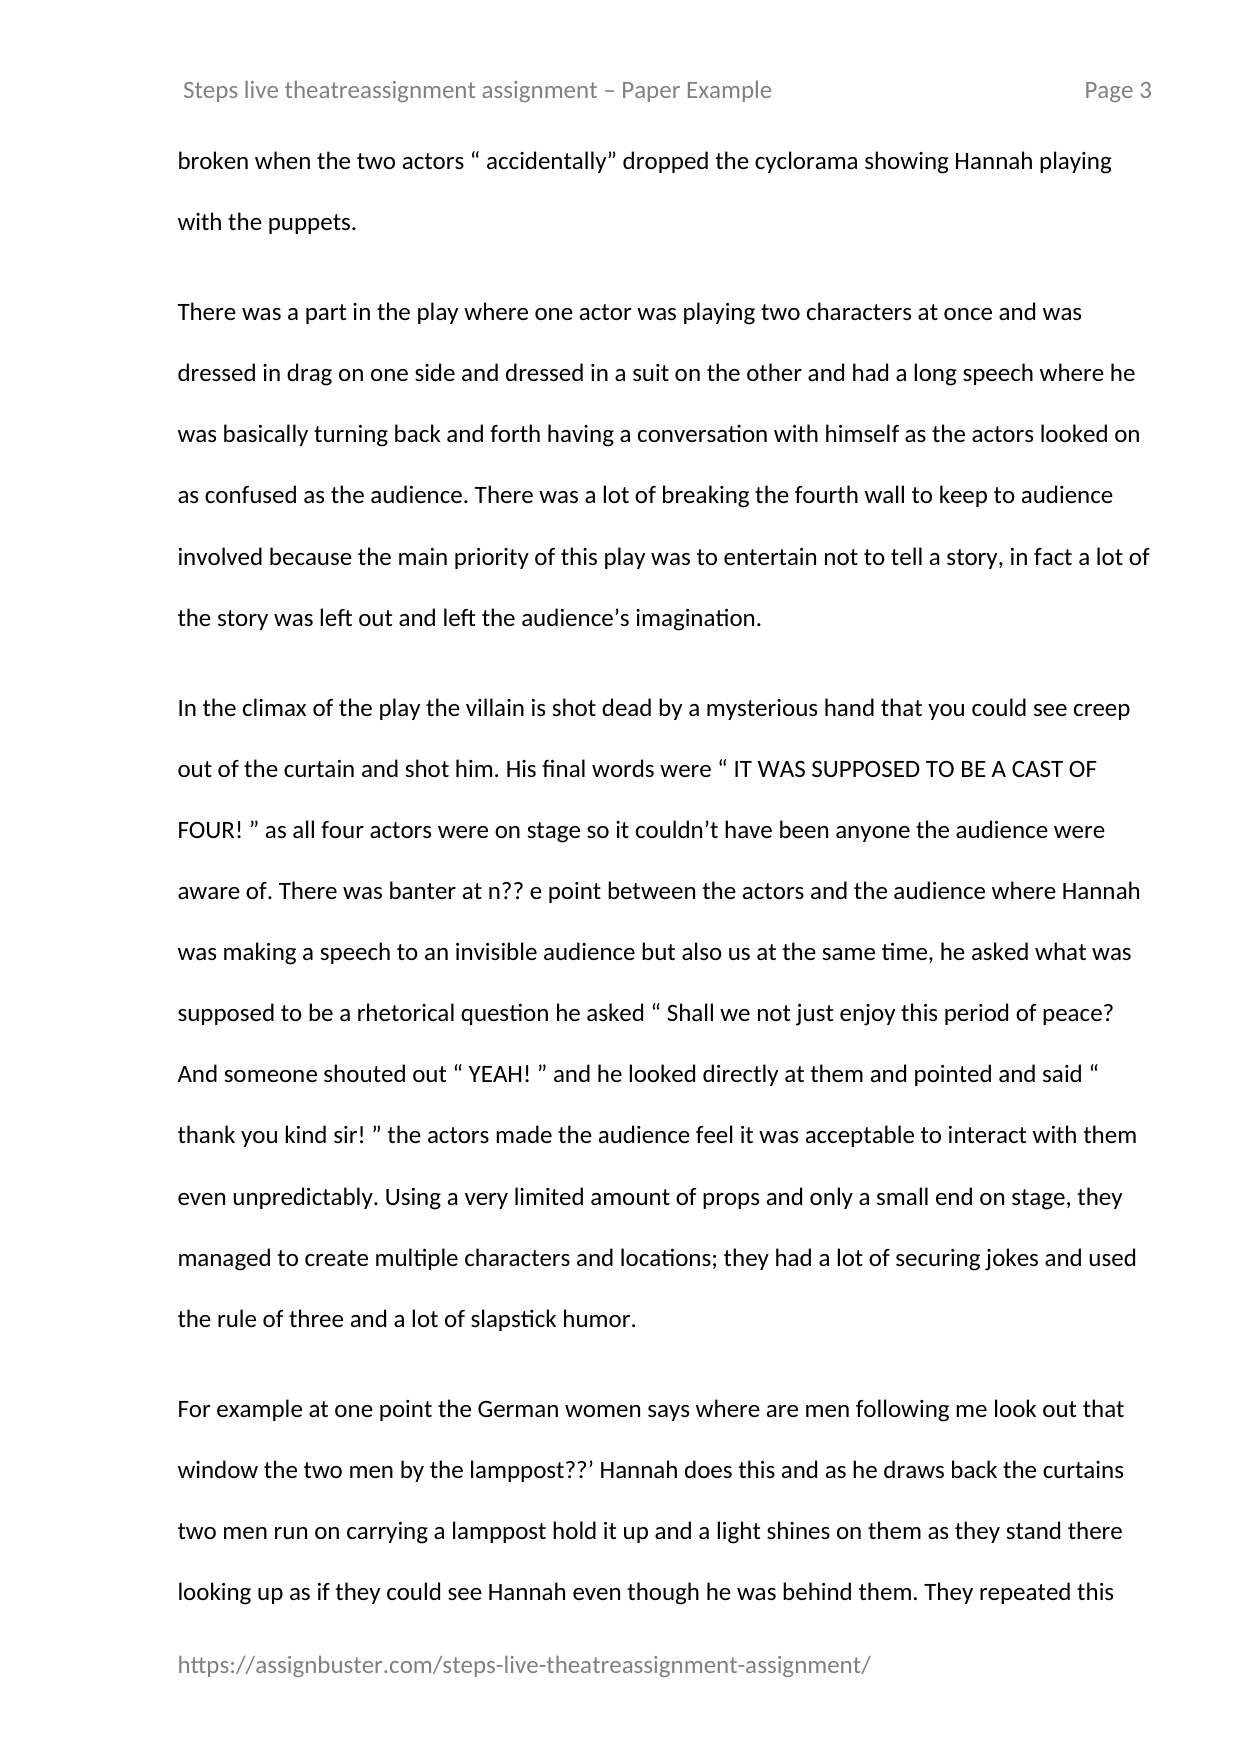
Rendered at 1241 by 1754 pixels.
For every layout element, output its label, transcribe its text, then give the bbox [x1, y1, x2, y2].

text There was a part in the play where one actor was playing two characters at once and was dressed in drag on one side and dressed in a suit on the other and had a long speech where he was basically turning back and forth having a conversation with himself as the actors looked on as confused as the audience. There was a lot of breaking the fourth wall to keep to audience involved because the main priority of this play was to entertain not to tell a story, in fact a lot of the story was left out and left the audience’s imagination. [177, 297, 1152, 632]
text In the climax of the play the villain is shot dead by a mysterious hand that you could see creep out of the curtain and shot him. His final words were “ IT WAS SUPPOSED TO BE A CAST OF FOUR! ” as all four actors were on stage so it couldn’t have been anyone the audience were aware of. There was banter at n?? e point between the actors and the audience where Hannah was making a speech to an invisible audience but also us at the same time, he asked what was supposed to be a rhetorical question he asked “ Shall we not just enjoy this period of peace? And someone shouted out “ YEAH! ” and he looked directly at them and pointed and said “ thank you kind sir! ” the actors made the audience feel it was acceptable to interact with them even unpredictably. Using a very limited amount of props and only a small end on stage, they managed to create multiple characters and locations; they had a lot of securing jokes and used the rule of three and a lot of slapstick humor. [177, 692, 1152, 1333]
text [177, 1393, 1152, 1607]
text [177, 145, 1152, 237]
